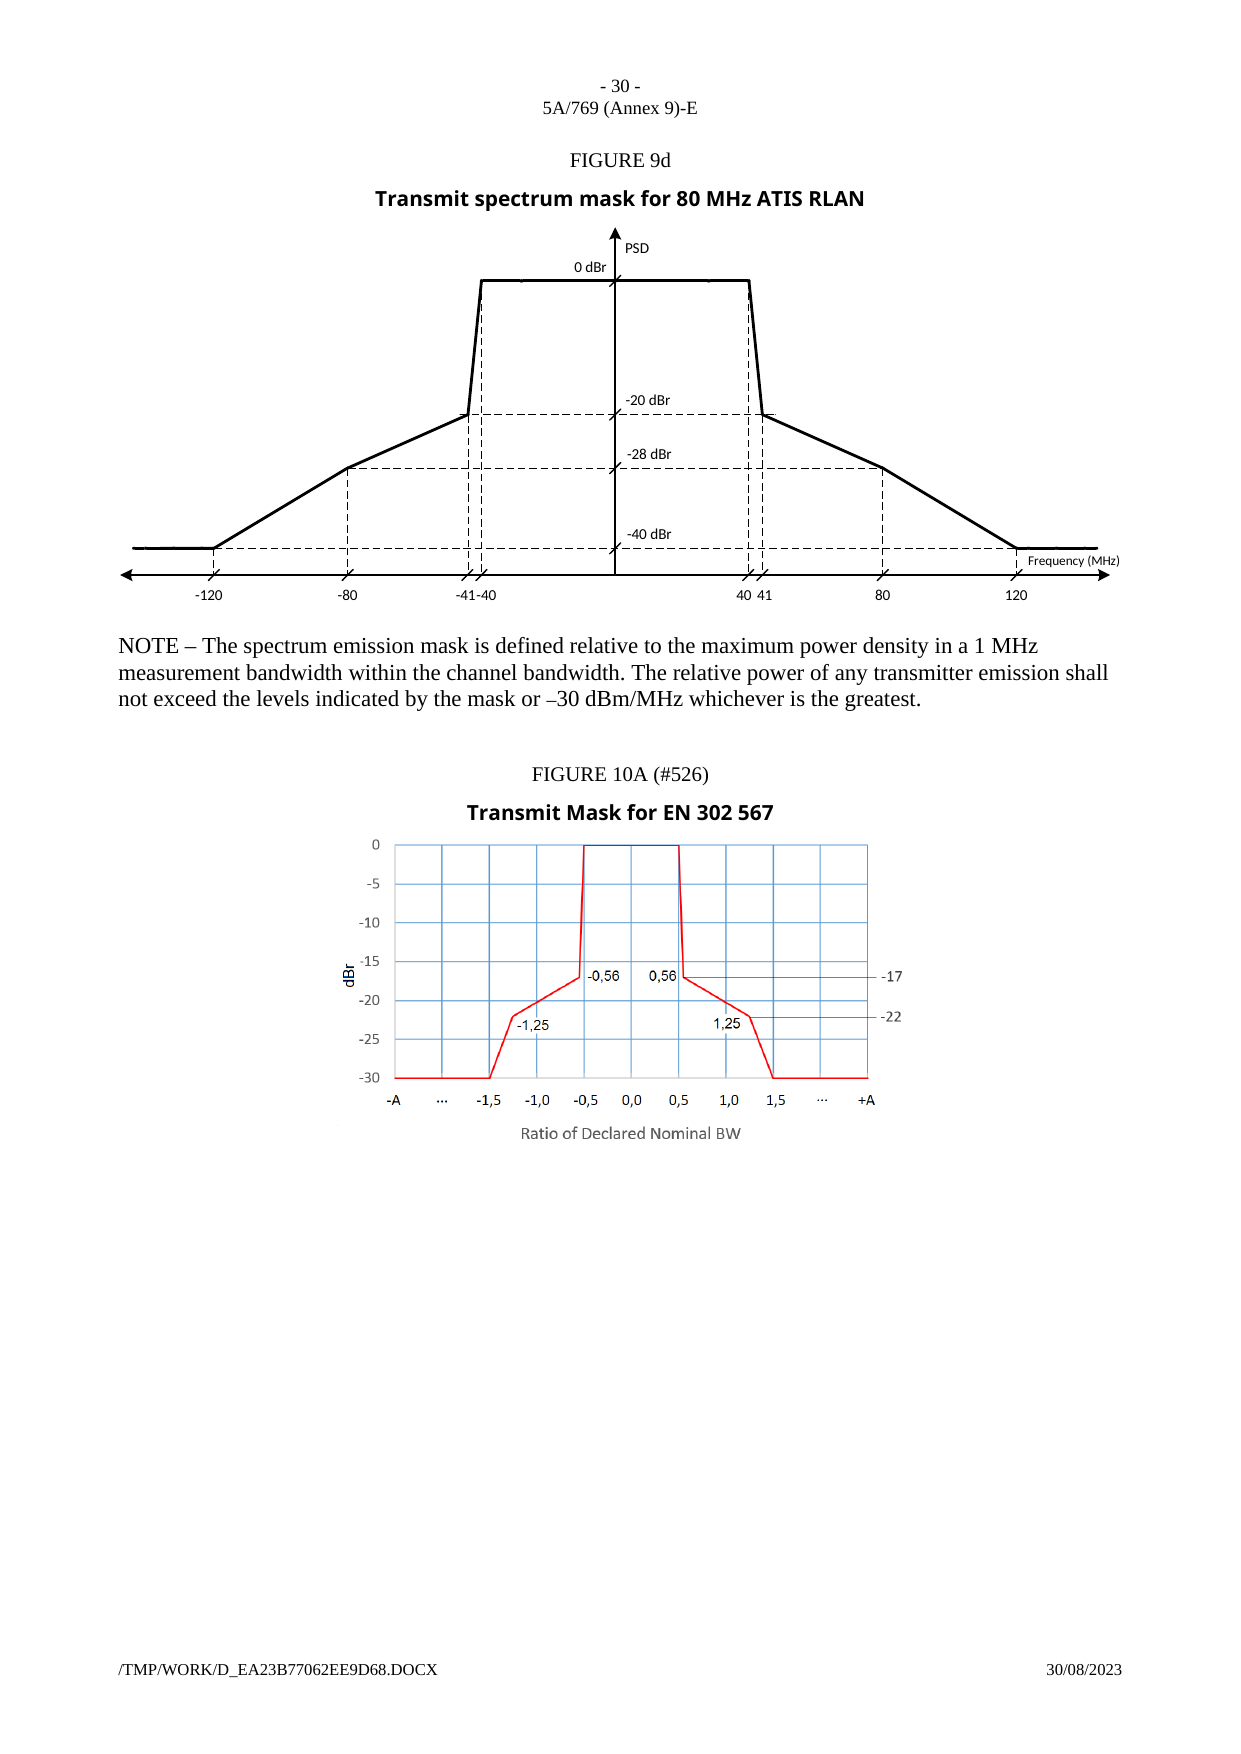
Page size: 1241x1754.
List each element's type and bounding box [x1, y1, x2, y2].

picture [328, 839, 913, 1145]
